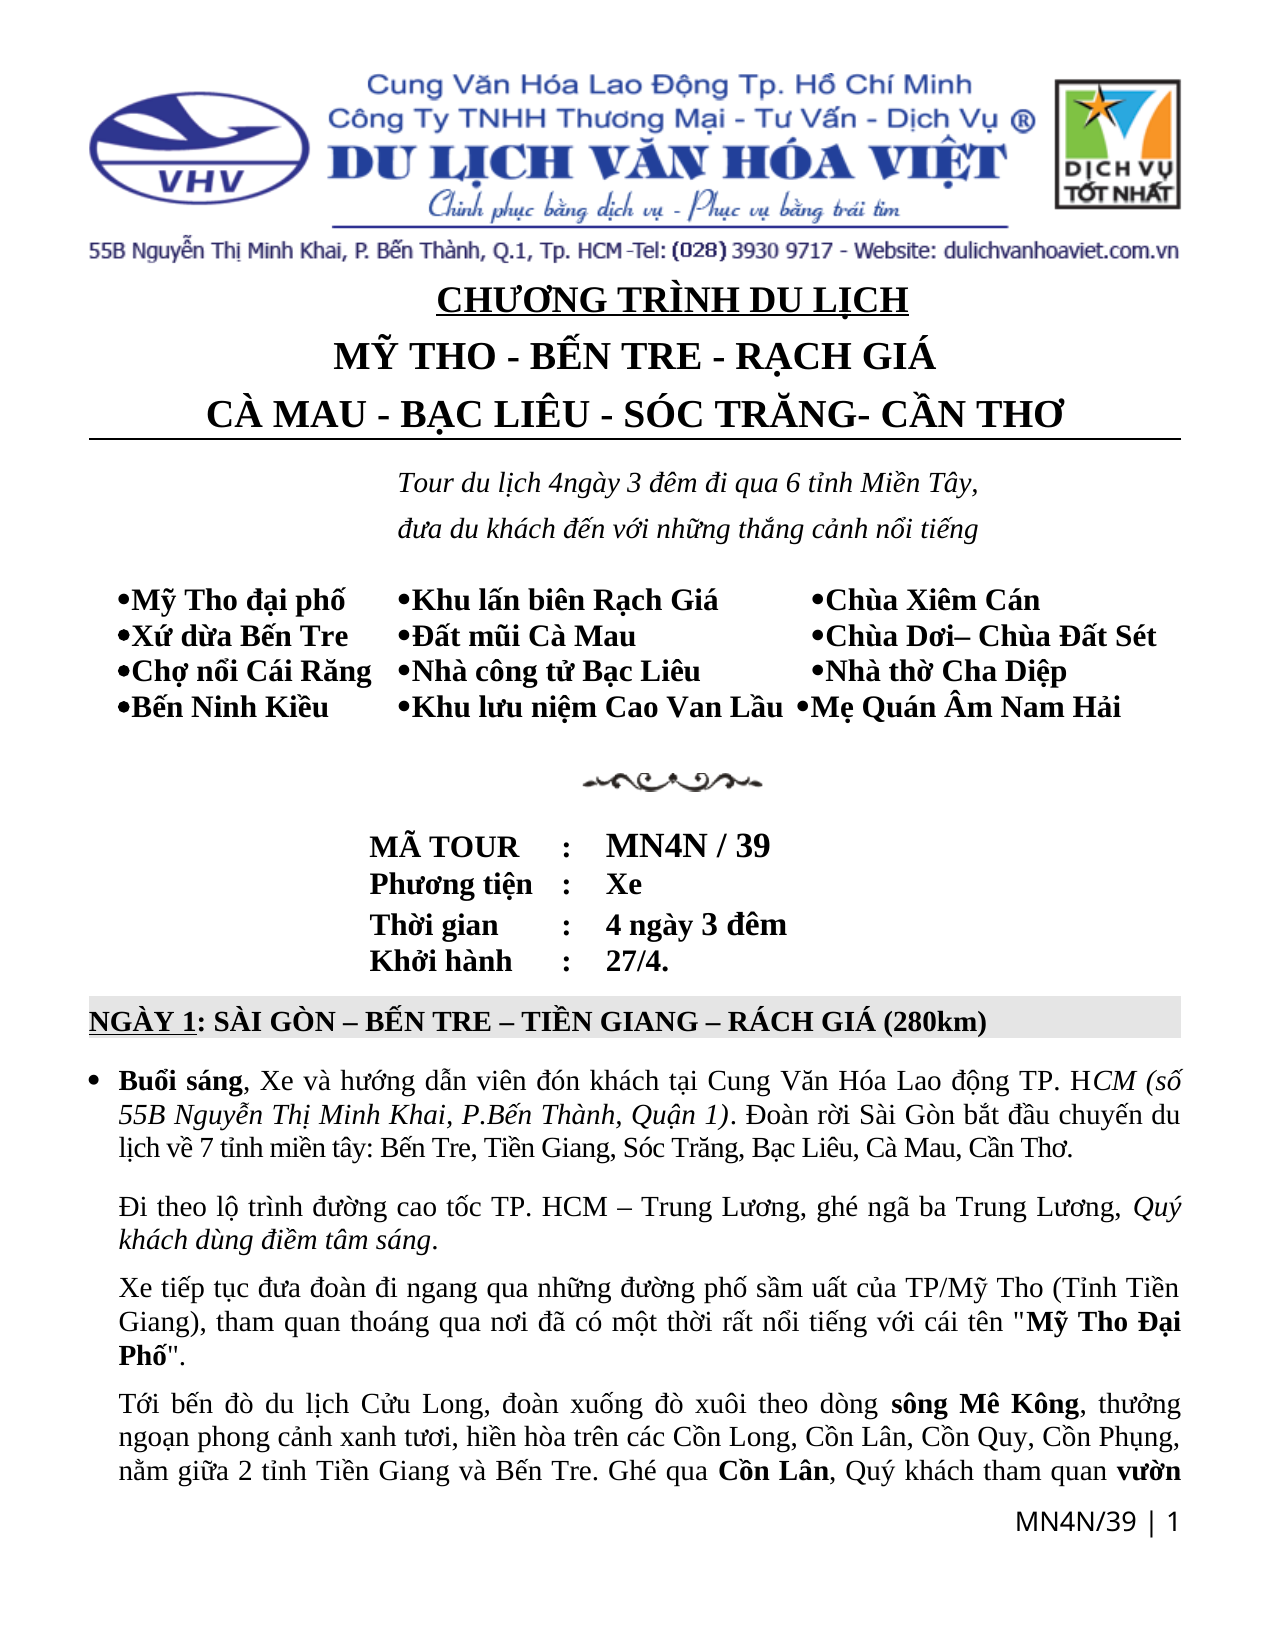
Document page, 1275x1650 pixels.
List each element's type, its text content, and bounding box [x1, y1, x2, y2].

text Mỹ Tho đại phố Khu lấn biên Rạch Giá Chùa Xiêm Cán [89, 581, 1181, 617]
text NGÀY 1: SÀI GÒN – BẾN TRE – TIỀN GIANG – RÁCH GIÁ (280km) [89, 996, 1181, 1038]
text CHƯƠNG TRÌNH DU LỊCH [164, 277, 1181, 320]
text Thời gian : 4 ngày 3 đêm [369, 901, 1181, 943]
picture [582, 773, 763, 792]
text MỸ THO - BẾN TRE - RẠCH GIÁ [89, 333, 1181, 378]
picture [88, 73, 1183, 265]
text Bến Ninh Kiều Khu lưu niệm Cao Van Lầu Mẹ Quán Âm Nam Hải [89, 689, 1240, 724]
text Buổi sáng, Xe và hướng dẫn viên đón khách tại Cung Văn Hóa Lao động TP. HCM (số 55B Nguyễn Thị Minh Khai, P.Bến Thành, Quận 1). Đoàn rời Sài Gòn bắt đầu chuyến du lịch về 7 tỉnh miền tây: Bến Tre, Tiền Giang, Sóc Trăng, Bạc Liêu, Cà Mau, Cần Thơ. [89, 1063, 1181, 1164]
text đưa du khách đến với những thắng cảnh nổi tiếng [164, 511, 1181, 545]
text Khởi hành : 27/4. [369, 943, 1181, 978]
text Xứ dừa Bến Tre Đất mũi Cà Mau Chùa Dơi– Chùa Đất Sét [89, 617, 1196, 653]
text Xe tiếp tục đưa đoàn đi ngang qua những đường phố sầm uất của TP/Mỹ Tho (Tỉnh Tiền Giang), tham quan thoáng qua nơi đã có một thời rất nổi tiếng với cái tên "Mỹ Tho Đại Phố". [89, 1271, 1181, 1371]
text Tour du lịch 4ngày 3 đêm đi qua 6 tỉnh Miền Tây, [164, 465, 1181, 499]
text CÀ MAU - BẠC LIÊU - SÓC TRĂNG- CẦN THƠ [89, 391, 1181, 438]
text MÃ TOUR : MN4N / 39 [369, 823, 1181, 865]
text Phương tiện : Xe [369, 865, 1181, 901]
text Chợ nổi Cái Răng Nhà công tử Bạc Liêu Nhà thờ Cha Diệp [89, 653, 1181, 689]
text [89, 1386, 1181, 1486]
text Đi theo lộ trình đường cao tốc TP. HCM – Trung Lương, ghé ngã ba Trung Lương, Quý khách dùng điềm tâm sáng. [118, 1189, 1181, 1256]
